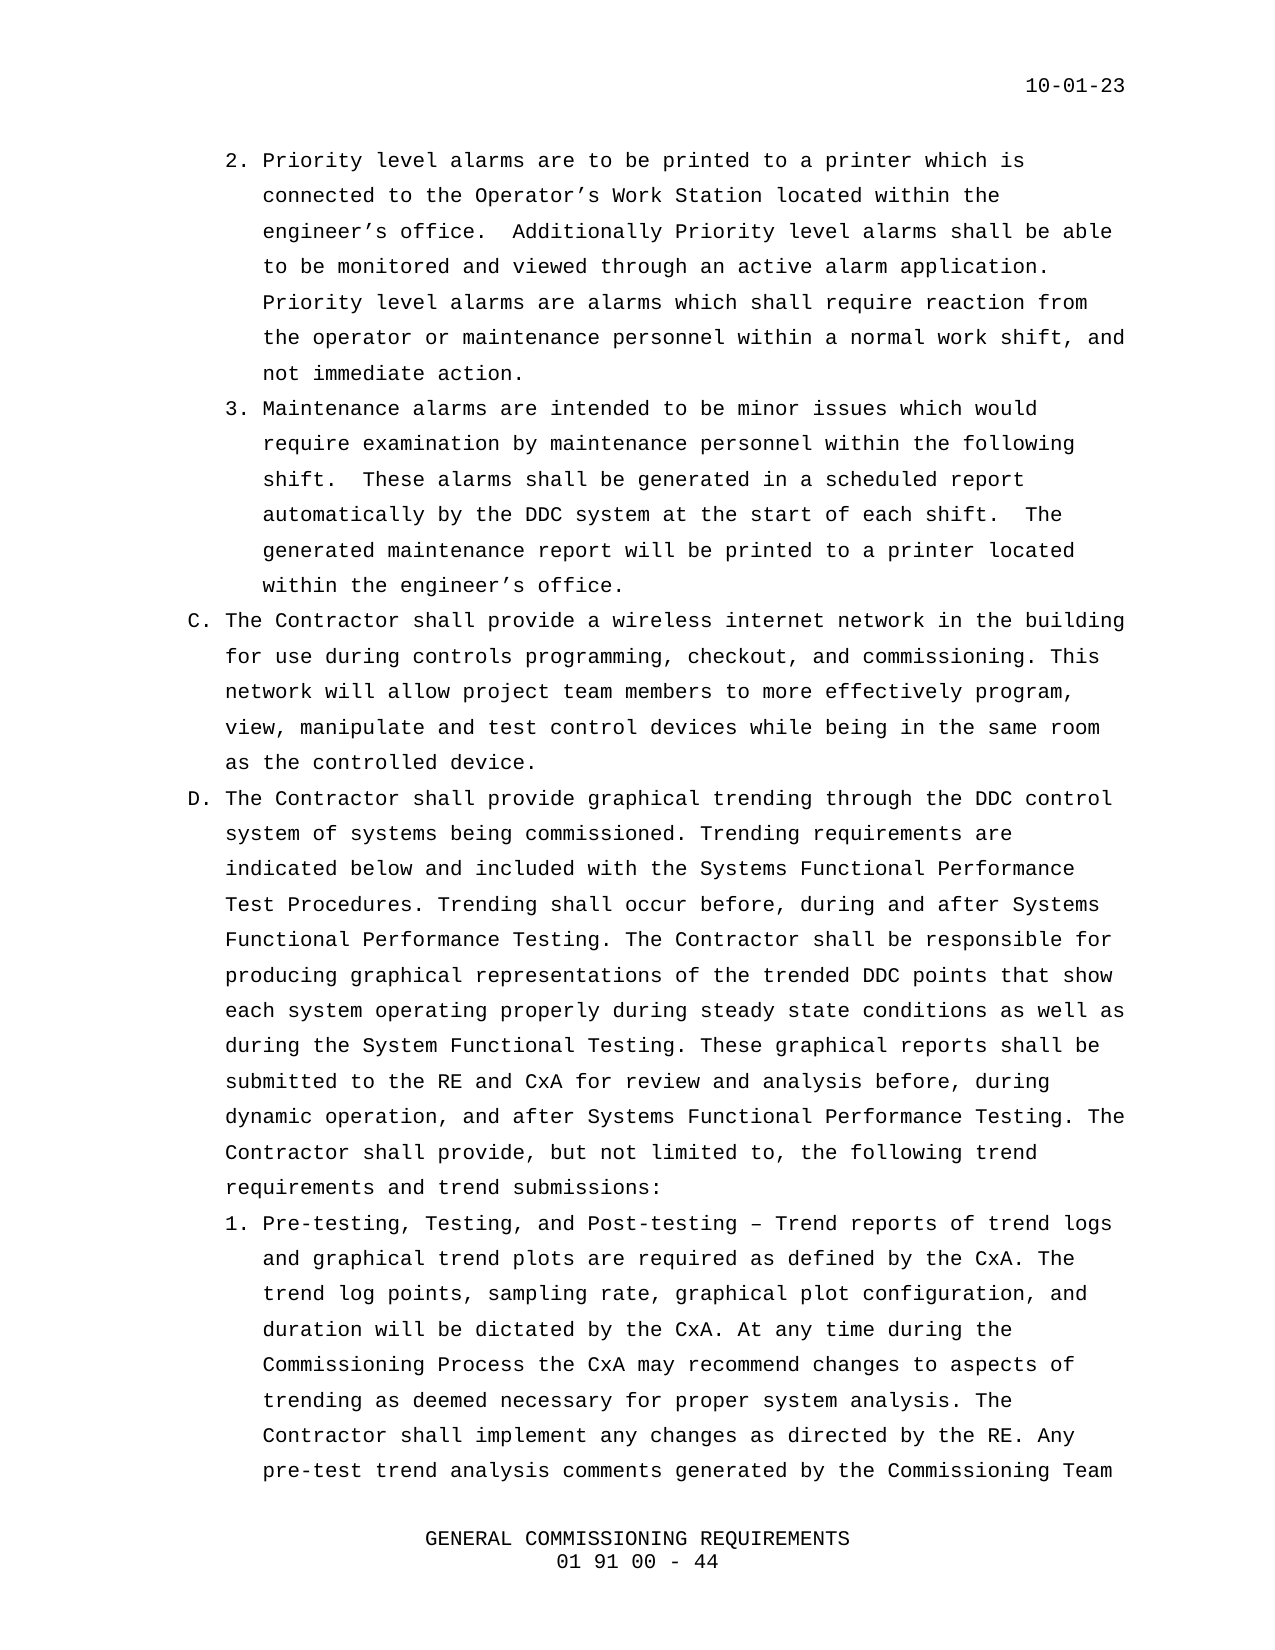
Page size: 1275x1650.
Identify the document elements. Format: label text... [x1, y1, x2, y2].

text 3. Maintenance alarms are intended to be minor issues which would require examination by maintenance personnel within the following shift. These alarms shall be generated in a scheduled report automatically by the DDC system at the start of each shift. The generated maintenance report will be printed to a printer located within the engineer’s office. [225, 398, 1125, 599]
text 2. Priority level alarms are to be printed to a printer which is connected to the Operator’s Work Station located within the engineer’s office. Additionally Priority level alarms shall be able to be monitored and viewed through an active alarm application. Priority level alarms are alarms which shall require reaction from the operator or maintenance personnel within a normal work shift, and not immediate action. [225, 150, 1125, 386]
text D. The Contractor shall provide graphical trending through the DDC control system of systems being commissioned. Trending requirements are indicated below and included with the Systems Functional Performance Test Procedures. Trending shall occur before, during and after Systems Functional Performance Testing. The Contractor shall be responsible for producing graphical representations of the trended DDC points that show each system operating properly during steady state conditions as well as during the System Functional Testing. These graphical reports shall be submitted to the RE and CxA for review and analysis before, during dynamic operation, and after Systems Functional Performance Testing. The Contractor shall provide, but not limited to, the following trend requirements and trend submissions: [187, 787, 1125, 1201]
text C. The Contractor shall provide a wireless internet network in the building for use during controls programming, checkout, and commissioning. This network will allow project team members to more effectively program, view, manipulate and test control devices while being in the same room as the controlled device. [187, 610, 1125, 776]
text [225, 1212, 1125, 1484]
